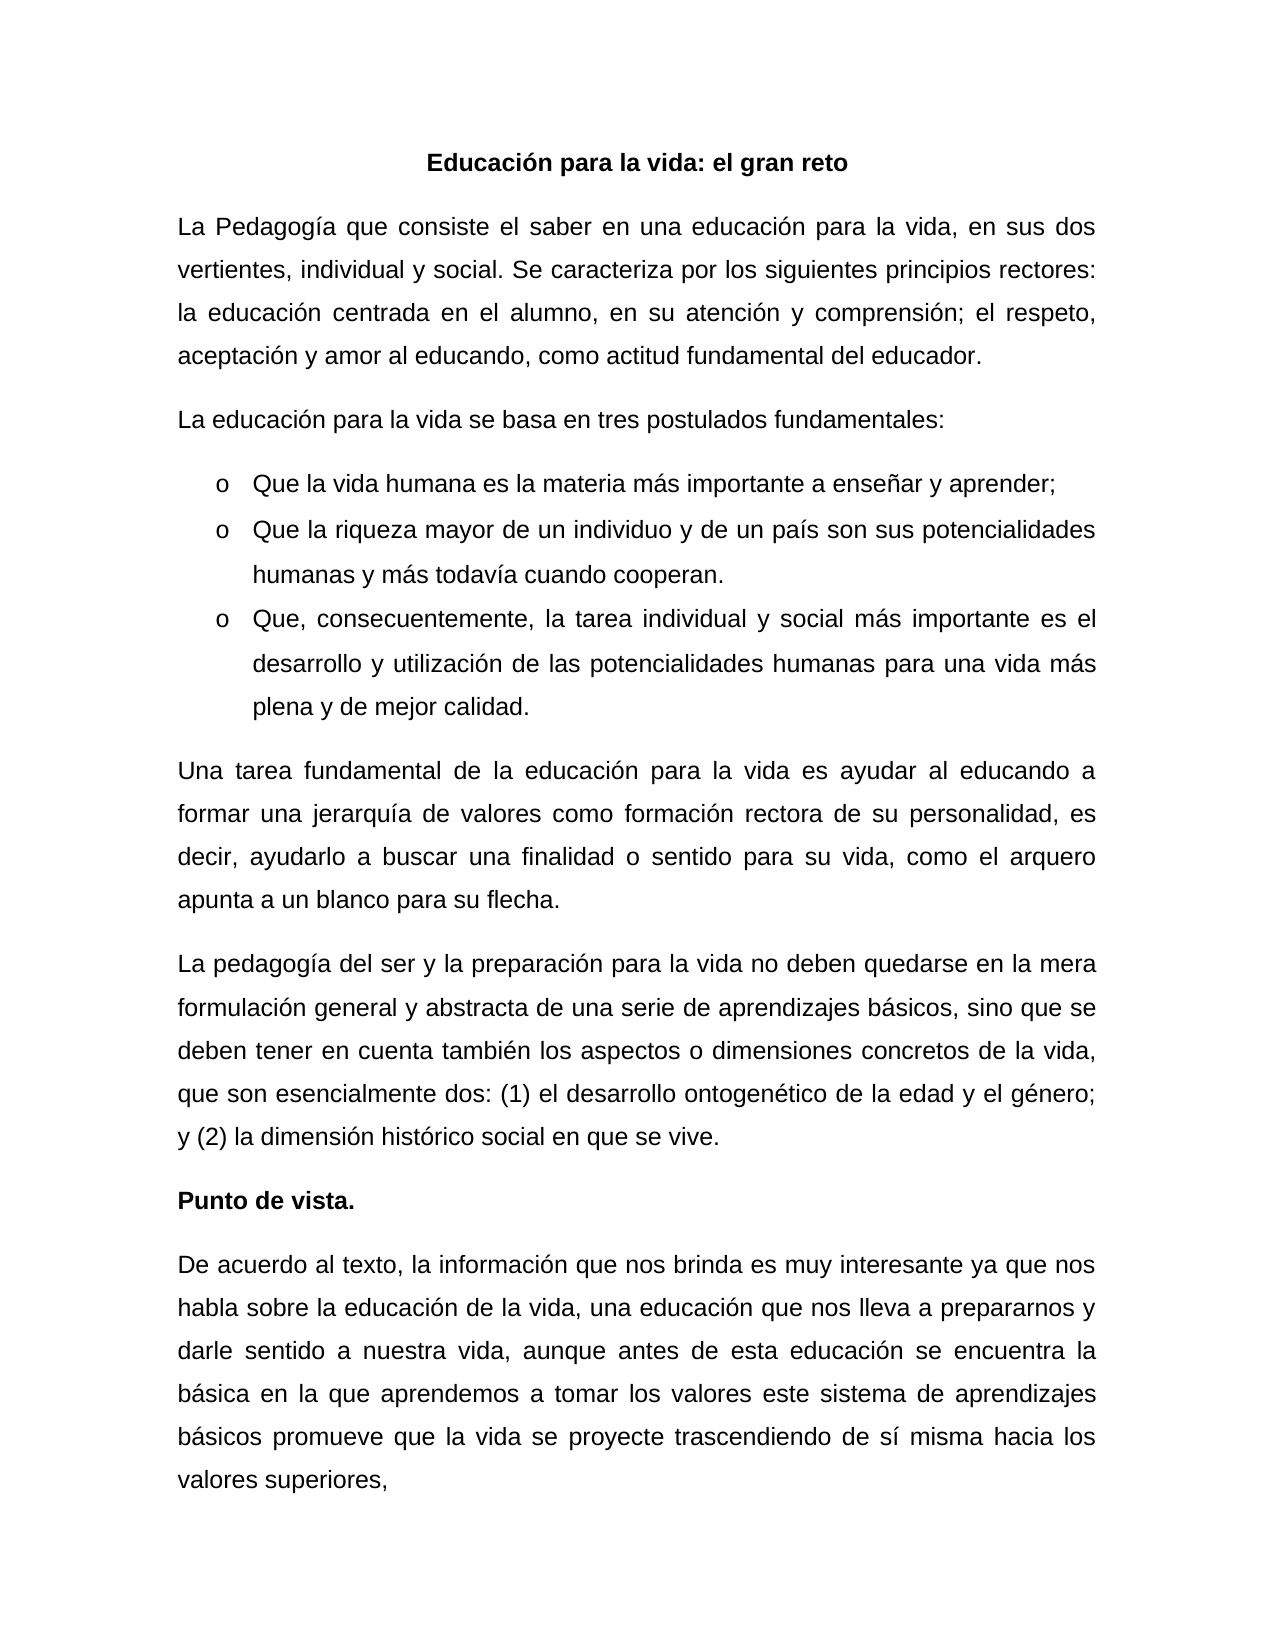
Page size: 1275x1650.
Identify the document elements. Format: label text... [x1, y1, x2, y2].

text Educación para la vida: el gran reto [177, 148, 1098, 176]
text Punto de vista. [177, 1186, 1098, 1214]
text La Pedagogía que consiste el saber en una educación para la vida, en sus dos vertientes, individual y social. Se caracteriza por los siguientes principios rectores: la educación centrada en el alumno, en su atención y comprensión; el respeto, aceptación y amor al educando, como actitud fundamental del educador. [177, 212, 1098, 370]
list Que, consecuentemente, la tarea individual y social más importante es el desarrollo y utilización de las potencialidades humanas para una vida más plena y de mejor calidad. [215, 604, 1098, 721]
text La educación para la vida se basa en tres postulados fundamentales: [177, 405, 1098, 434]
list Que la riqueza mayor de un individuo y de un país son sus potencialidades humanas y más todavía cuando cooperan. [215, 515, 1098, 589]
text De acuerdo al texto, la información que nos brinda es muy interesante ya que nos habla sobre la educación de la vida, una educación que nos lleva a prepararnos y darle sentido a nuestra vida, aunque antes de esta educación se encuentra la básica en la que aprendemos a tomar los valores este sistema de aprendizajes básicos promueve que la vida se proyecte trascendiendo de sí misma hacia los valores superiores, [177, 1250, 1098, 1494]
text Una tarea fundamental de la educación para la vida es ayudar al educando a formar una jerarquía de valores como formación rectora de su personalidad, es decir, ayudarlo a buscar una finalidad o sentido para su vida, como el arquero apunta a un blanco para su flecha. [177, 756, 1098, 914]
list Que la vida humana es la materia más importante a enseñar y aprender; [215, 469, 1098, 500]
text La pedagogía del ser y la preparación para la vida no deben quedarse en la mera formulación general y abstracta de una serie de aprendizajes básicos, sino que se deben tener en cuenta también los aspectos o dimensiones concretos de la vida, que son esencialmente dos: (1) el desarrollo ontogenético de la edad y el género; y (2) la dimensión histórico social en que se vive. [177, 949, 1098, 1151]
